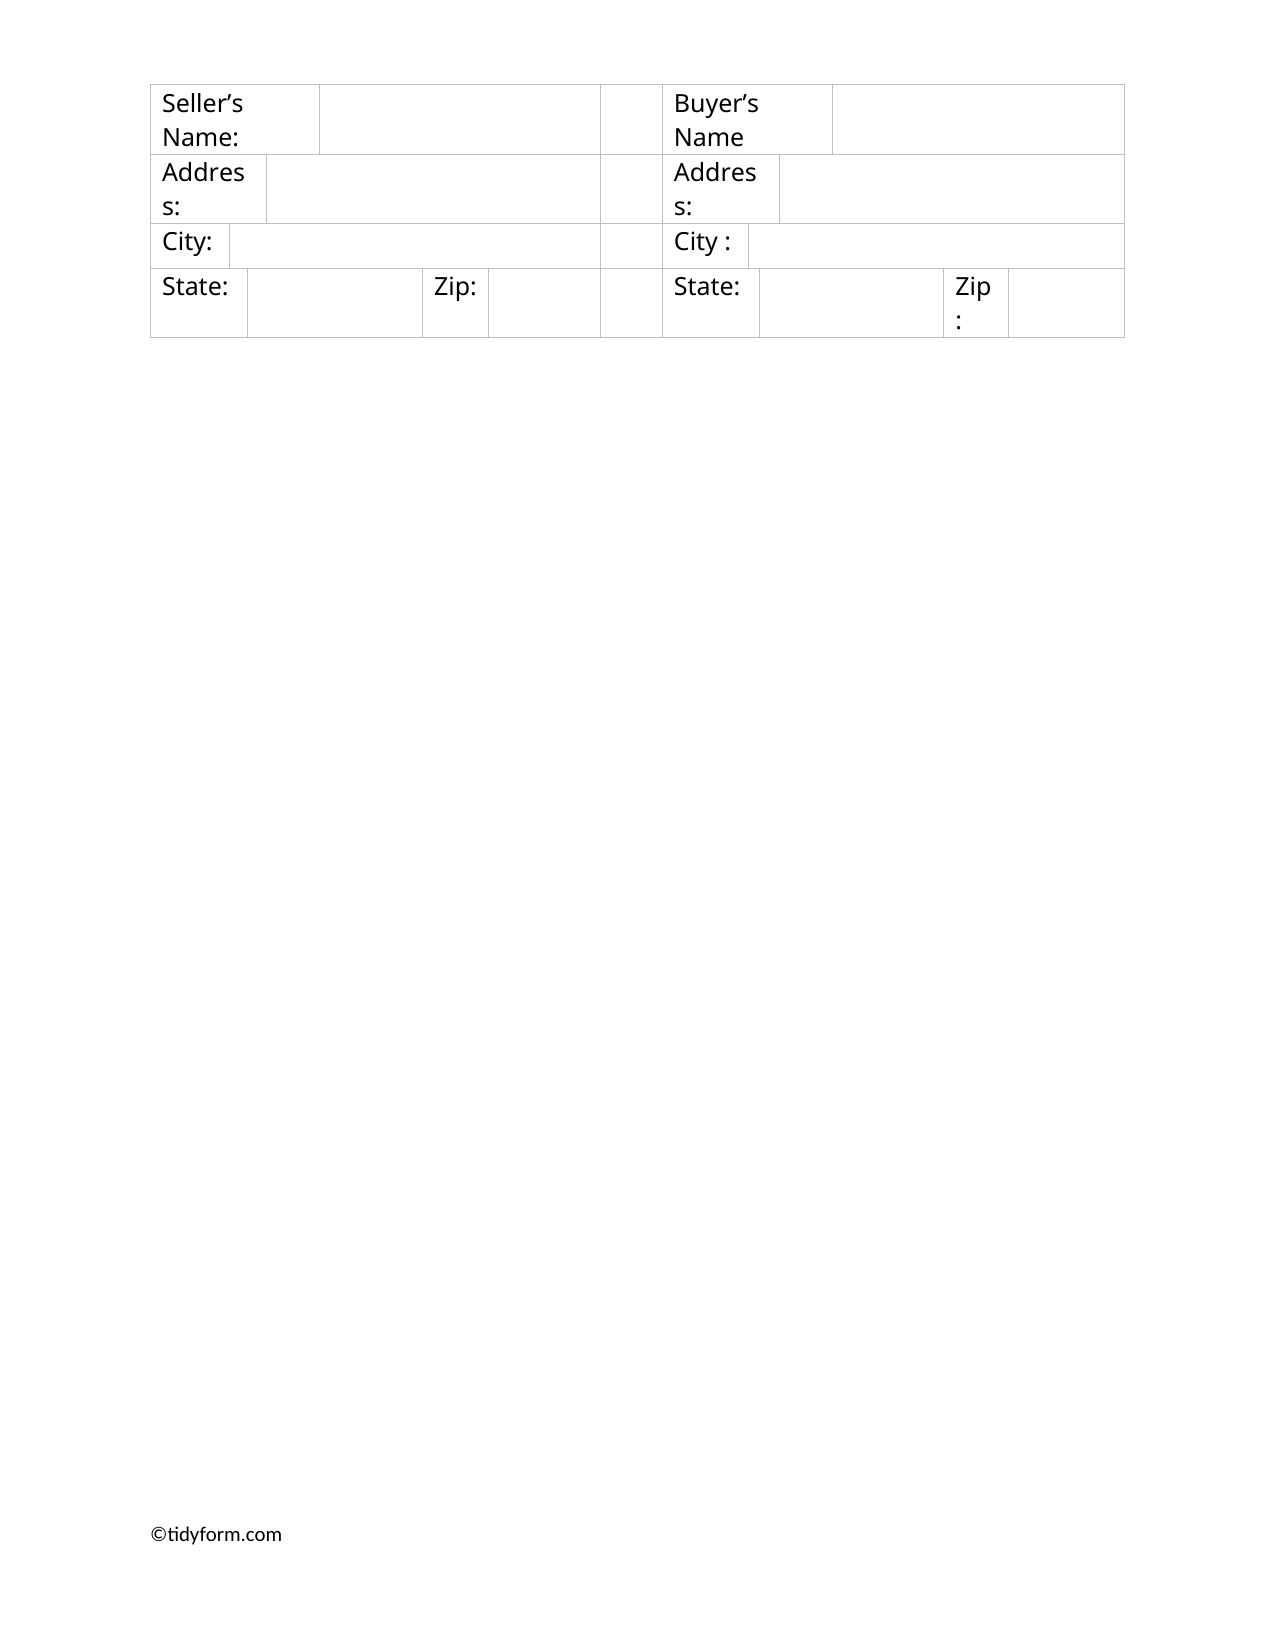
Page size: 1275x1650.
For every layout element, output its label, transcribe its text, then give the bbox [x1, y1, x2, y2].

table_cell Zip: [944, 269, 1008, 337]
table_cell [230, 224, 600, 268]
table_cell [760, 269, 943, 337]
table_cell [601, 269, 662, 337]
table_cell [749, 224, 1124, 268]
table_cell City: [151, 224, 229, 268]
table_cell [267, 155, 600, 223]
table_cell City : [663, 224, 748, 268]
table_cell [833, 85, 1124, 153]
table_cell State: [663, 269, 759, 337]
table_cell Buyer’s Name [663, 85, 832, 153]
table_cell [780, 155, 1124, 223]
table_cell [248, 269, 422, 337]
table_cell Address: [663, 155, 779, 223]
table_cell [1009, 269, 1124, 337]
table_cell Zip: [423, 269, 488, 337]
table_cell Address: [151, 155, 266, 223]
table_cell [489, 269, 600, 337]
table_cell [320, 85, 600, 153]
table_cell [601, 224, 662, 268]
table_cell [601, 85, 662, 153]
table_cell State: [151, 269, 247, 337]
table_cell Seller’s Name: [151, 85, 319, 153]
table_cell [601, 155, 662, 223]
